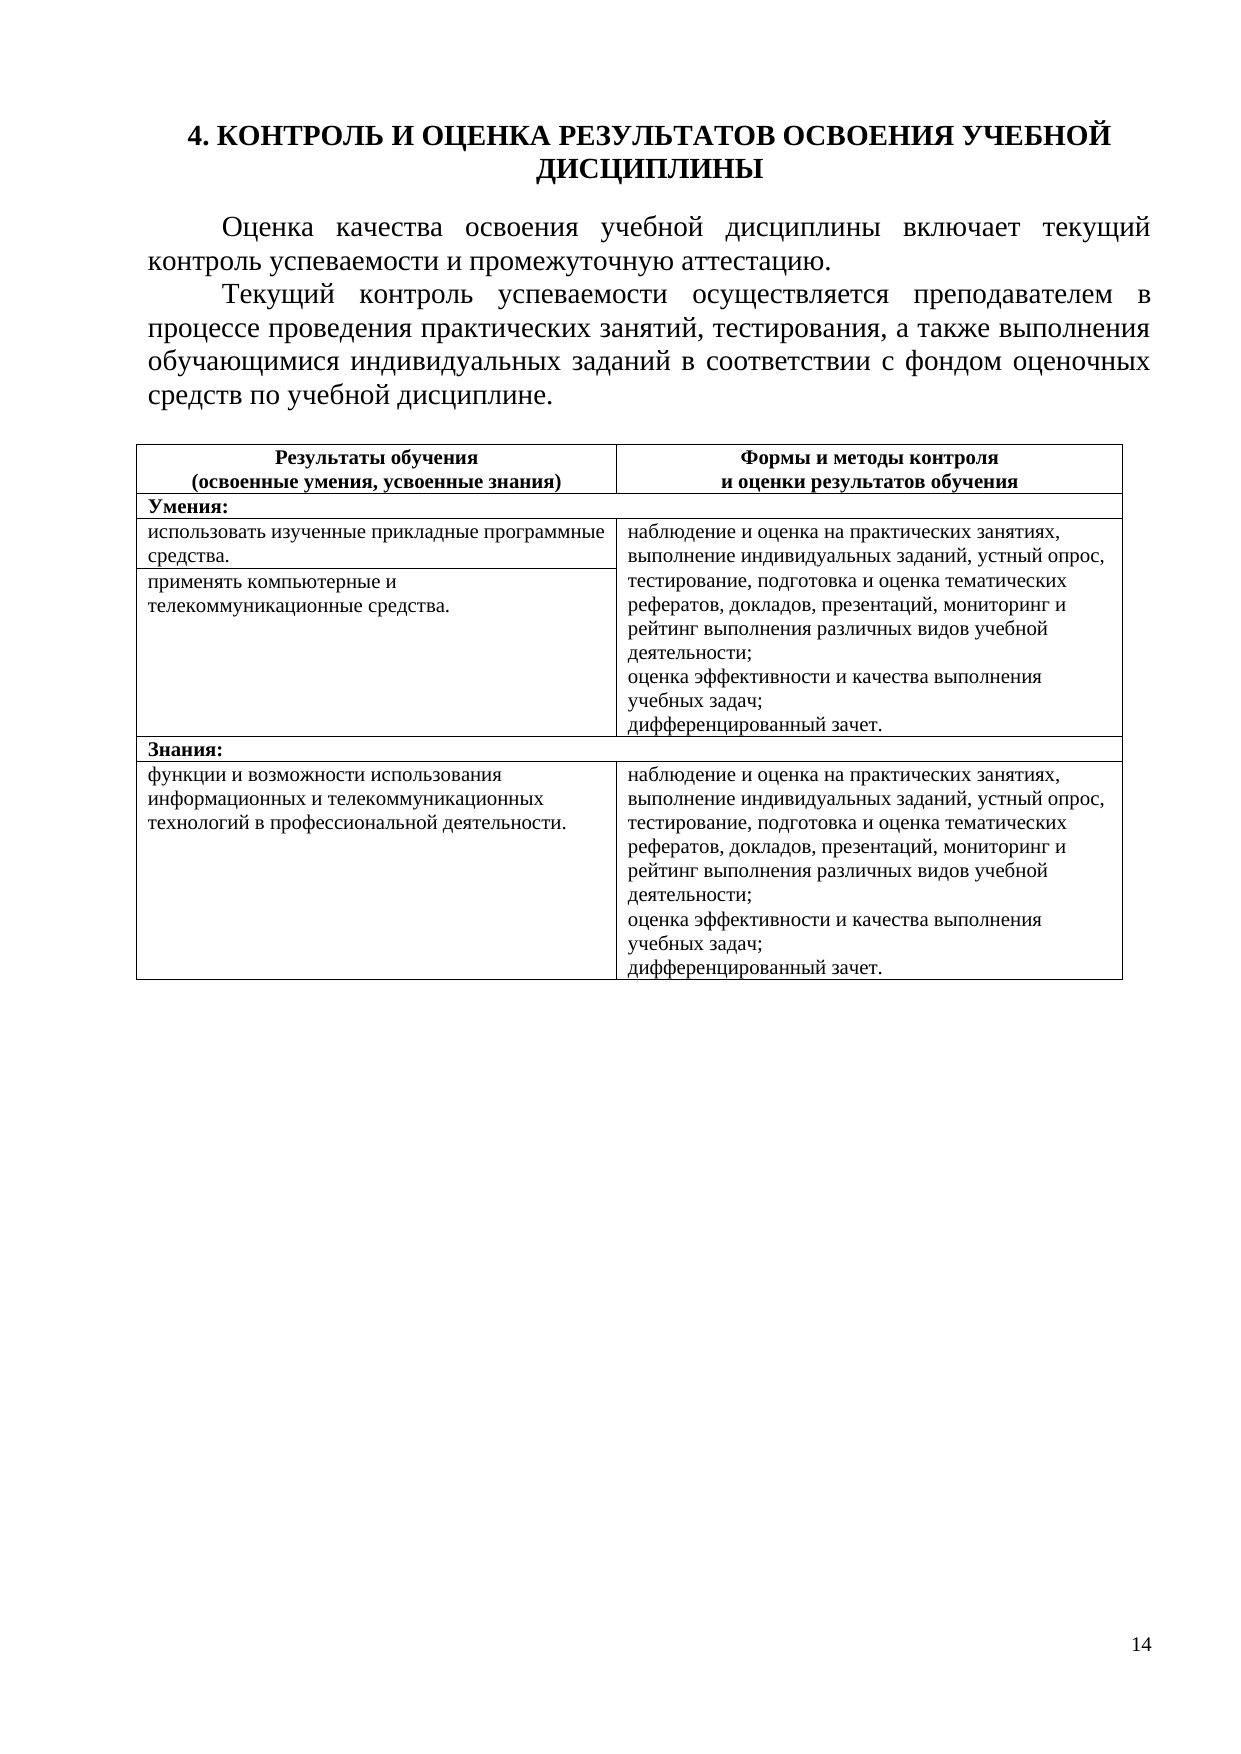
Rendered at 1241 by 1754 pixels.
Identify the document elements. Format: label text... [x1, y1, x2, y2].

table_cell наблюдение и оценка на практических занятиях, выполнение индивидуальных заданий, устный опрос, тестирование, подготовка и оценка тематических рефератов, докладов, презентаций, мониторинг и рейтинг выполнения различных видов учебной деятельности; оценка эффективности и качества выполнения учебных задач; дифференцированный зачет. [617, 762, 1122, 979]
table_header Результаты обучения (освоенные умения, усвоенные знания) [137, 445, 616, 493]
table_cell Знания: [137, 737, 1122, 761]
subtitle 4. Контроль и оценка результатов освоения УЧЕБНОЙ ДИСЦИПЛИНЫ [148, 118, 1152, 185]
table_cell Умения: [137, 494, 1122, 518]
text Текущий контроль успеваемости осуществляется преподавателем в процессе проведения практических занятий, тестирования, а также выполнения обучающимися индивидуальных заданий в соответствии с фондом оценочных средств по учебной дисциплине. [148, 276, 1152, 411]
table_cell применять компьютерные и телекоммуникационные средства. [137, 569, 616, 736]
table_header Формы и методы контроля и оценки результатов обучения [617, 445, 1122, 493]
text Оценка качества освоения учебной дисциплины включает текущий контроль успеваемости и промежуточную аттестацию. [148, 209, 1152, 276]
table_cell функции и возможности использования информационных и телекоммуникационных технологий в профессиональной деятельности. [137, 762, 616, 979]
table_cell использовать изученные прикладные программные средства. [137, 519, 616, 567]
table_cell наблюдение и оценка на практических занятиях, выполнение индивидуальных заданий, устный опрос, тестирование, подготовка и оценка тематических рефератов, докладов, презентаций, мониторинг и рейтинг выполнения различных видов учебной деятельности; оценка эффективности и качества выполнения учебных задач; дифференцированный зачет. [617, 519, 1122, 736]
